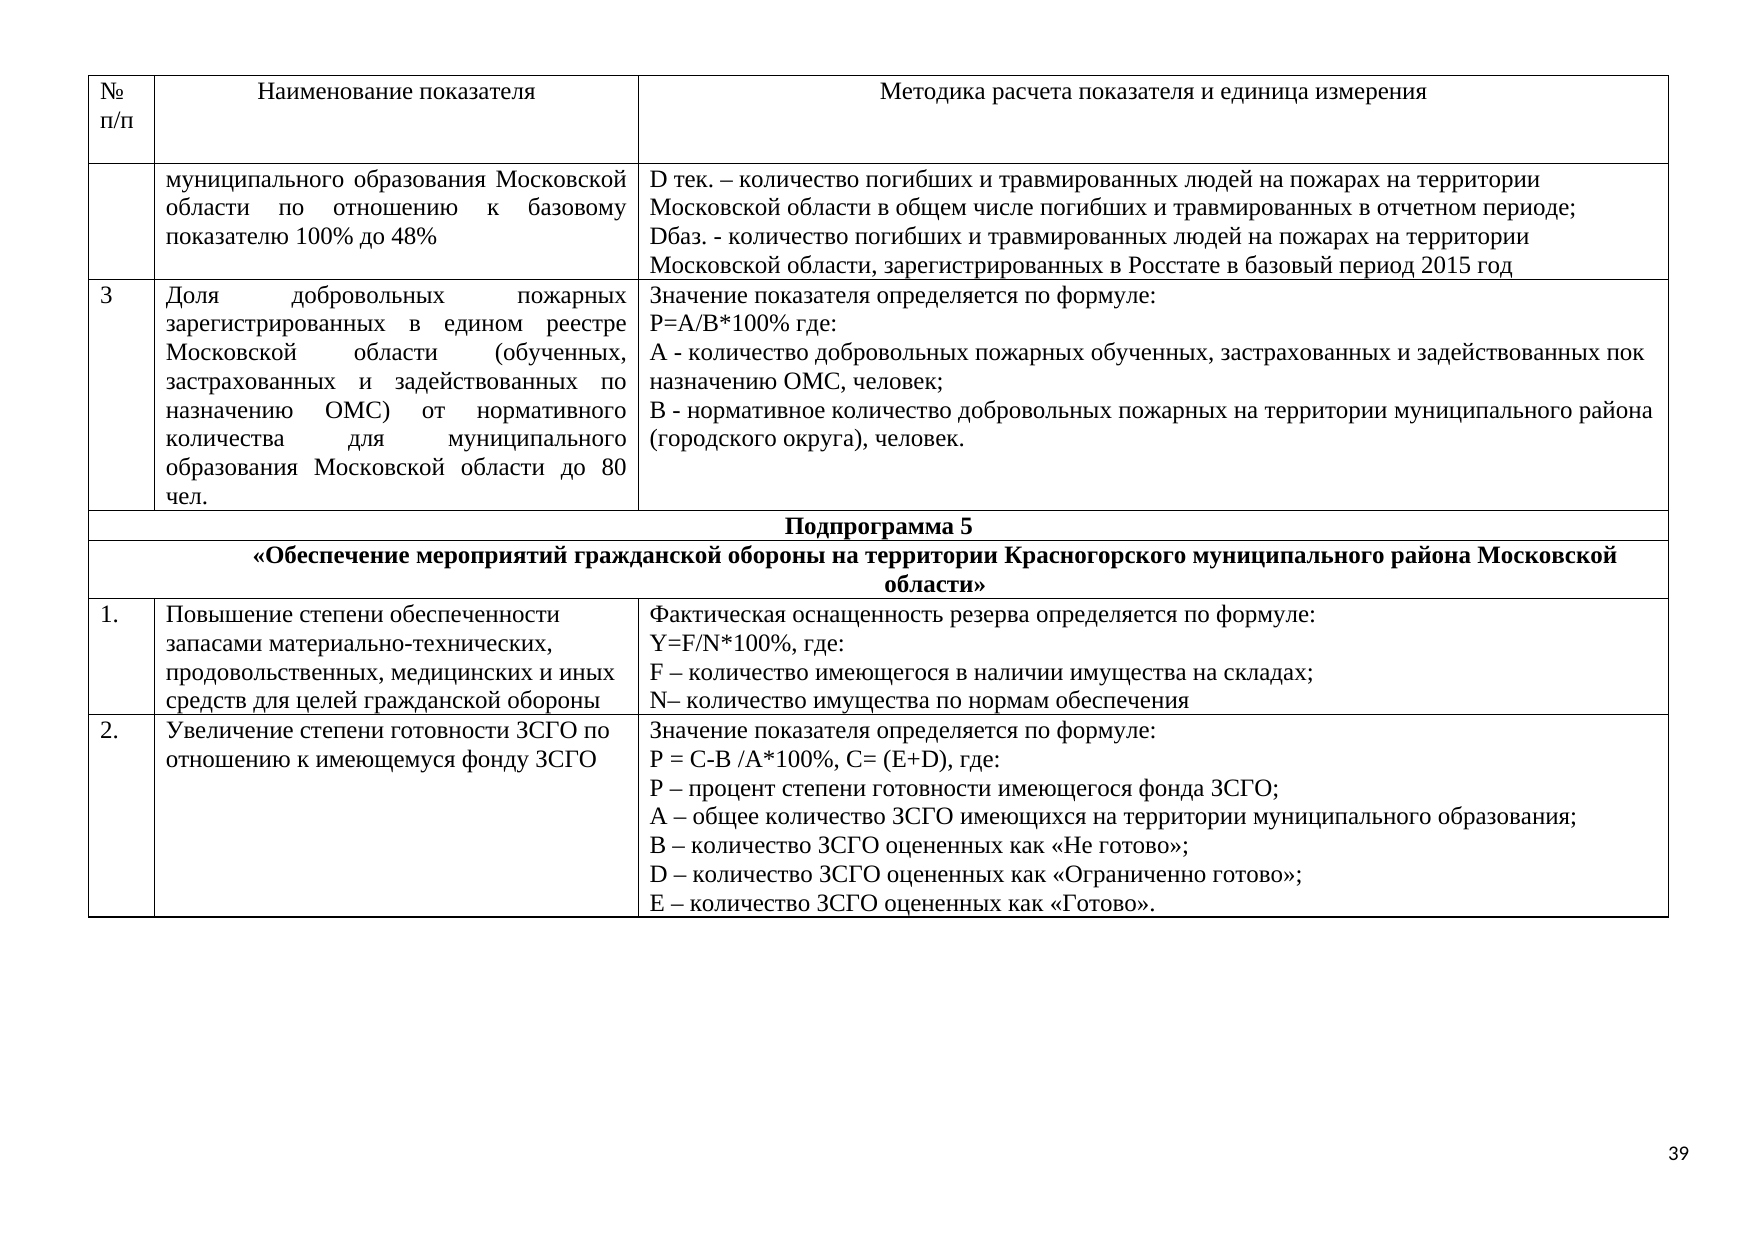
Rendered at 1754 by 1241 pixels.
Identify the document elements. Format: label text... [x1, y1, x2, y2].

table_header Методика расчета показателя и единица измерения [639, 76, 1668, 163]
table_cell «Обеспечение мероприятий гражданской обороны на территории Красногорского муниципального района Московской области» [89, 541, 1668, 598]
table_cell Значение показателя определяется по формуле: P = С-В /А*100%, С= (Е+D), где: P – процент степени готовности имеющегося фонда ЗСГО; А – общее количество ЗСГО имеющихся на территории муниципального образования; В – количество ЗСГО оцененных как «Не готово»; D – количество ЗСГО оцененных как «Ограниченно готово»; Е – количество ЗСГО оцененных как «Готово». [639, 715, 1668, 916]
table_cell Подпрограмма 5 [89, 511, 1668, 539]
table_cell Увеличение степени готовности ЗСГО по отношению к имеющемуся фонду ЗСГО [155, 715, 638, 916]
table_cell 1. [89, 599, 154, 714]
table_cell 2. [89, 715, 154, 916]
table_cell Повышение степени обеспеченности запасами материально-технических, продовольственных, медицинских и иных средств для целей гражданской обороны [155, 599, 638, 714]
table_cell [639, 164, 1668, 279]
table_cell Доля добровольных пожарных зарегистрированных в едином реестре Московской области (обученных, застрахованных и задействованных по назначению ОМС) от нормативного количества для муниципального образования Московской области до 80 чел. [155, 280, 638, 510]
table_cell Значение показателя определяется по формуле: Р=А/В*100% где: А - количество добровольных пожарных обученных, застрахованных и задействованных пок назначению ОМС, человек; В - нормативное количество добровольных пожарных на территории муниципального района (городского округа), человек. [639, 280, 1668, 510]
table_cell 2 [89, 164, 154, 279]
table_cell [155, 164, 638, 279]
table_header № п/п [89, 76, 154, 163]
table_header Наименование показателя [155, 76, 638, 163]
table_cell Фактическая оснащенность резерва определяется по формуле: Y=F/N*100%, где: F – количество имеющегося в наличии имущества на складах; N– количество имущества по нормам обеспечения [639, 599, 1668, 714]
table_cell 3 [89, 280, 154, 510]
